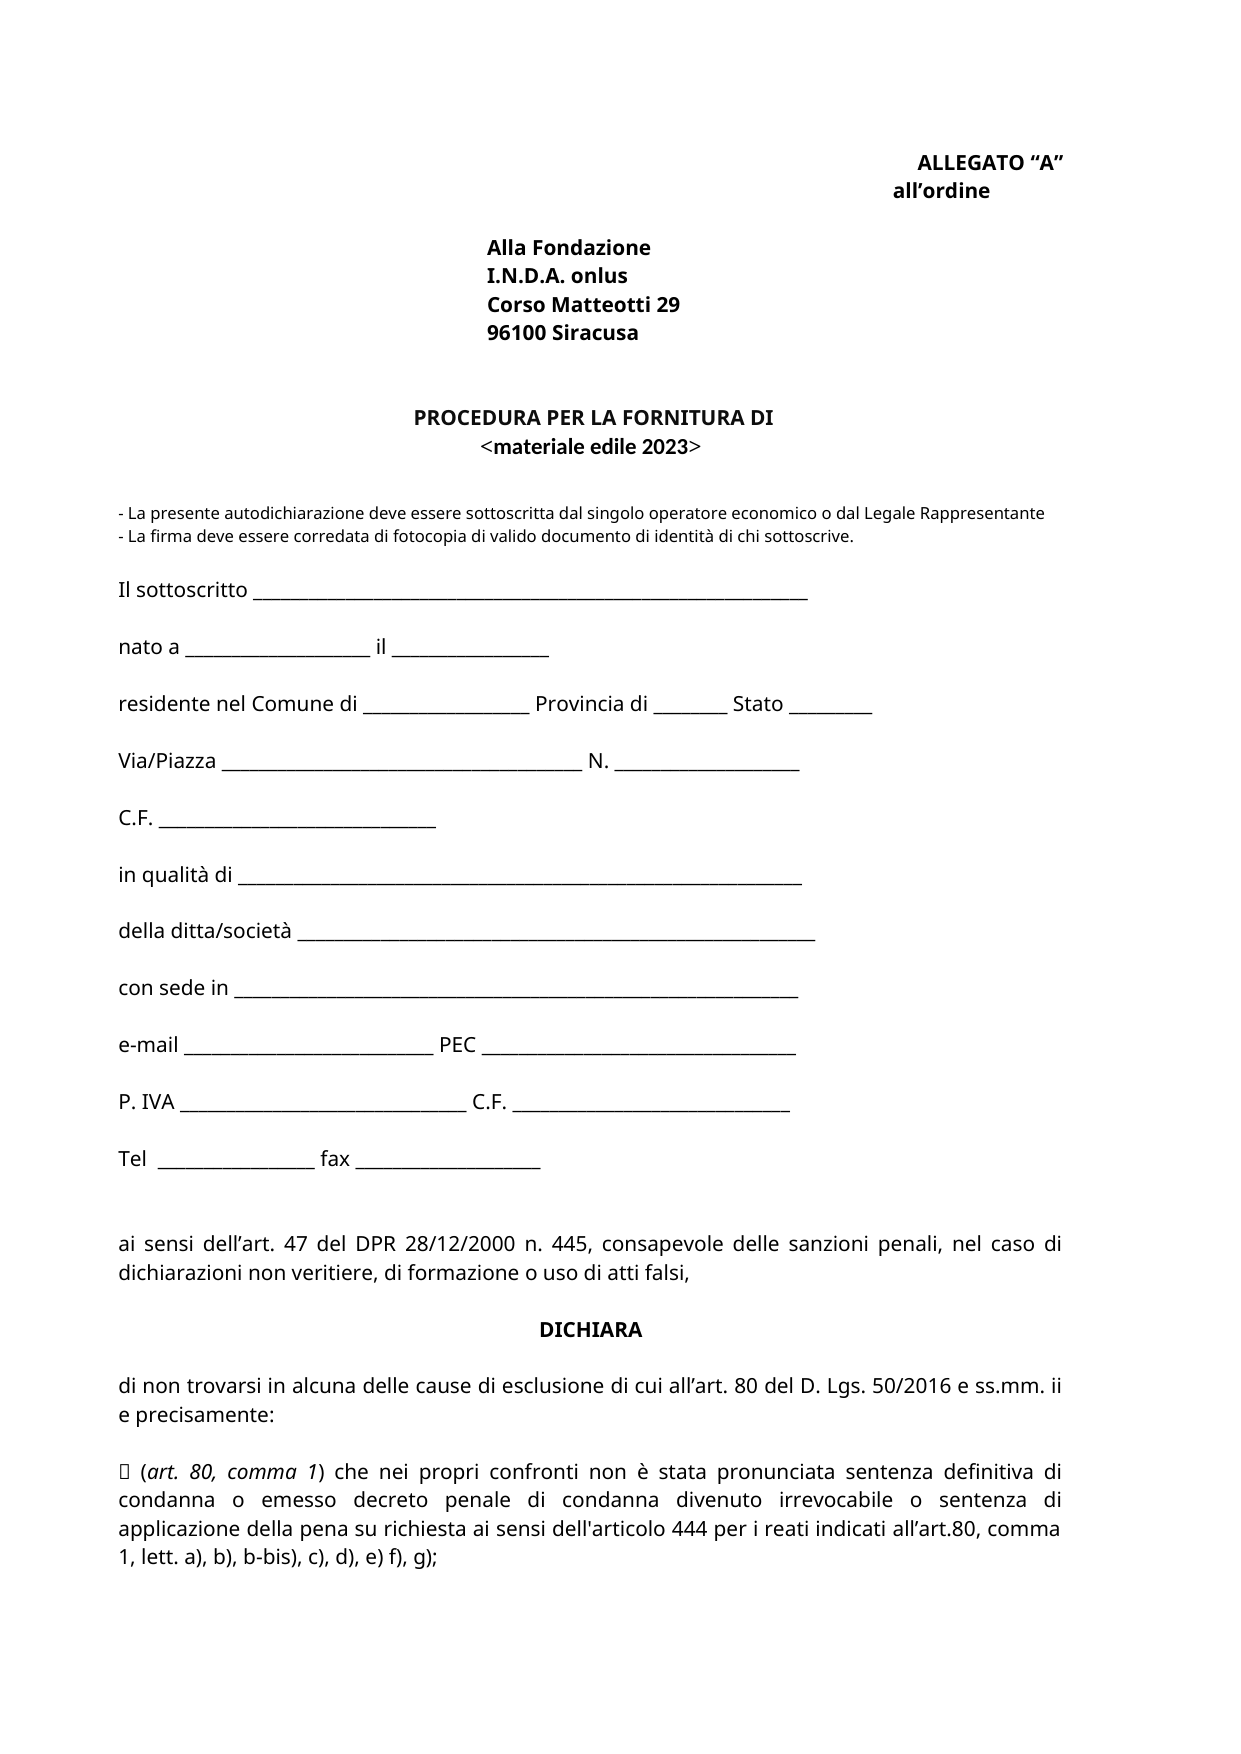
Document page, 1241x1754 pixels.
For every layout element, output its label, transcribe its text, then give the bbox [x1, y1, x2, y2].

text ALLEGATO “A” [118, 148, 1063, 176]
text - La firma deve essere corredata di fotocopia di valido documento di identità di chi sottoscrive. [118, 524, 1063, 547]
text I.N.D.A. onlus [413, 261, 1063, 290]
text Corso Matteotti 29 [413, 290, 1063, 318]
text della ditta/società ________________________________________________________ [118, 917, 1063, 945]
text - La presente autodichiarazione deve essere sottoscritta dal singolo operatore economico o dal Legale Rappresentante [118, 502, 1063, 524]
text di non trovarsi in alcuna delle cause di esclusione di cui all’art. 80 del D. Lgs. 50/2016 e ss.mm. ii e precisamente: [118, 1372, 1063, 1428]
text P. IVA _______________________________ C.F. ______________________________ [118, 1087, 1063, 1116]
text Il sottoscritto ____________________________________________________________ [118, 575, 1063, 604]
text ai sensi dell’art. 47 del DPR 28/12/2000 n. 445, consapevole delle sanzioni penali, nel caso di dichiarazioni non veritiere, di formazione o uso di atti falsi, [118, 1229, 1063, 1286]
text Tel _________________ fax ____________________ [118, 1144, 1063, 1173]
text PROCEDURA PER LA FORNITURA DI [118, 403, 1063, 432]
text 96100 Siracusa [413, 318, 1063, 347]
text Alla Fondazione [413, 233, 1063, 261]
text DICHIARA [118, 1315, 1063, 1343]
text Via/Piazza _______________________________________ N. ____________________ [118, 746, 1063, 774]
text 􀀀 (art. 80, comma 1) che nei propri confronti non è stata pronunciata sentenza definitiva di condanna o emesso decreto penale di condanna divenuto irrevocabile o sentenza di applicazione della pena su richiesta ai sensi dell'articolo 444 per i reati indicati all’art.80, comma 1, lett. a), b), b-bis), c), d), e) f), g); [118, 1457, 1063, 1571]
text con sede in _____________________________________________________________ [118, 973, 1063, 1002]
text residente nel Comune di __________________ Provincia di ________ Stato _________ [118, 689, 1063, 718]
text e-mail ___________________________ PEC __________________________________ [118, 1030, 1063, 1059]
text <materiale edile 2023> [118, 432, 1063, 460]
text all’ordine [782, 176, 1063, 204]
text in qualità di _____________________________________________________________ [118, 860, 1063, 888]
text C.F. ______________________________ [118, 803, 1063, 831]
text nato a ____________________ il _________________ [118, 632, 1063, 661]
